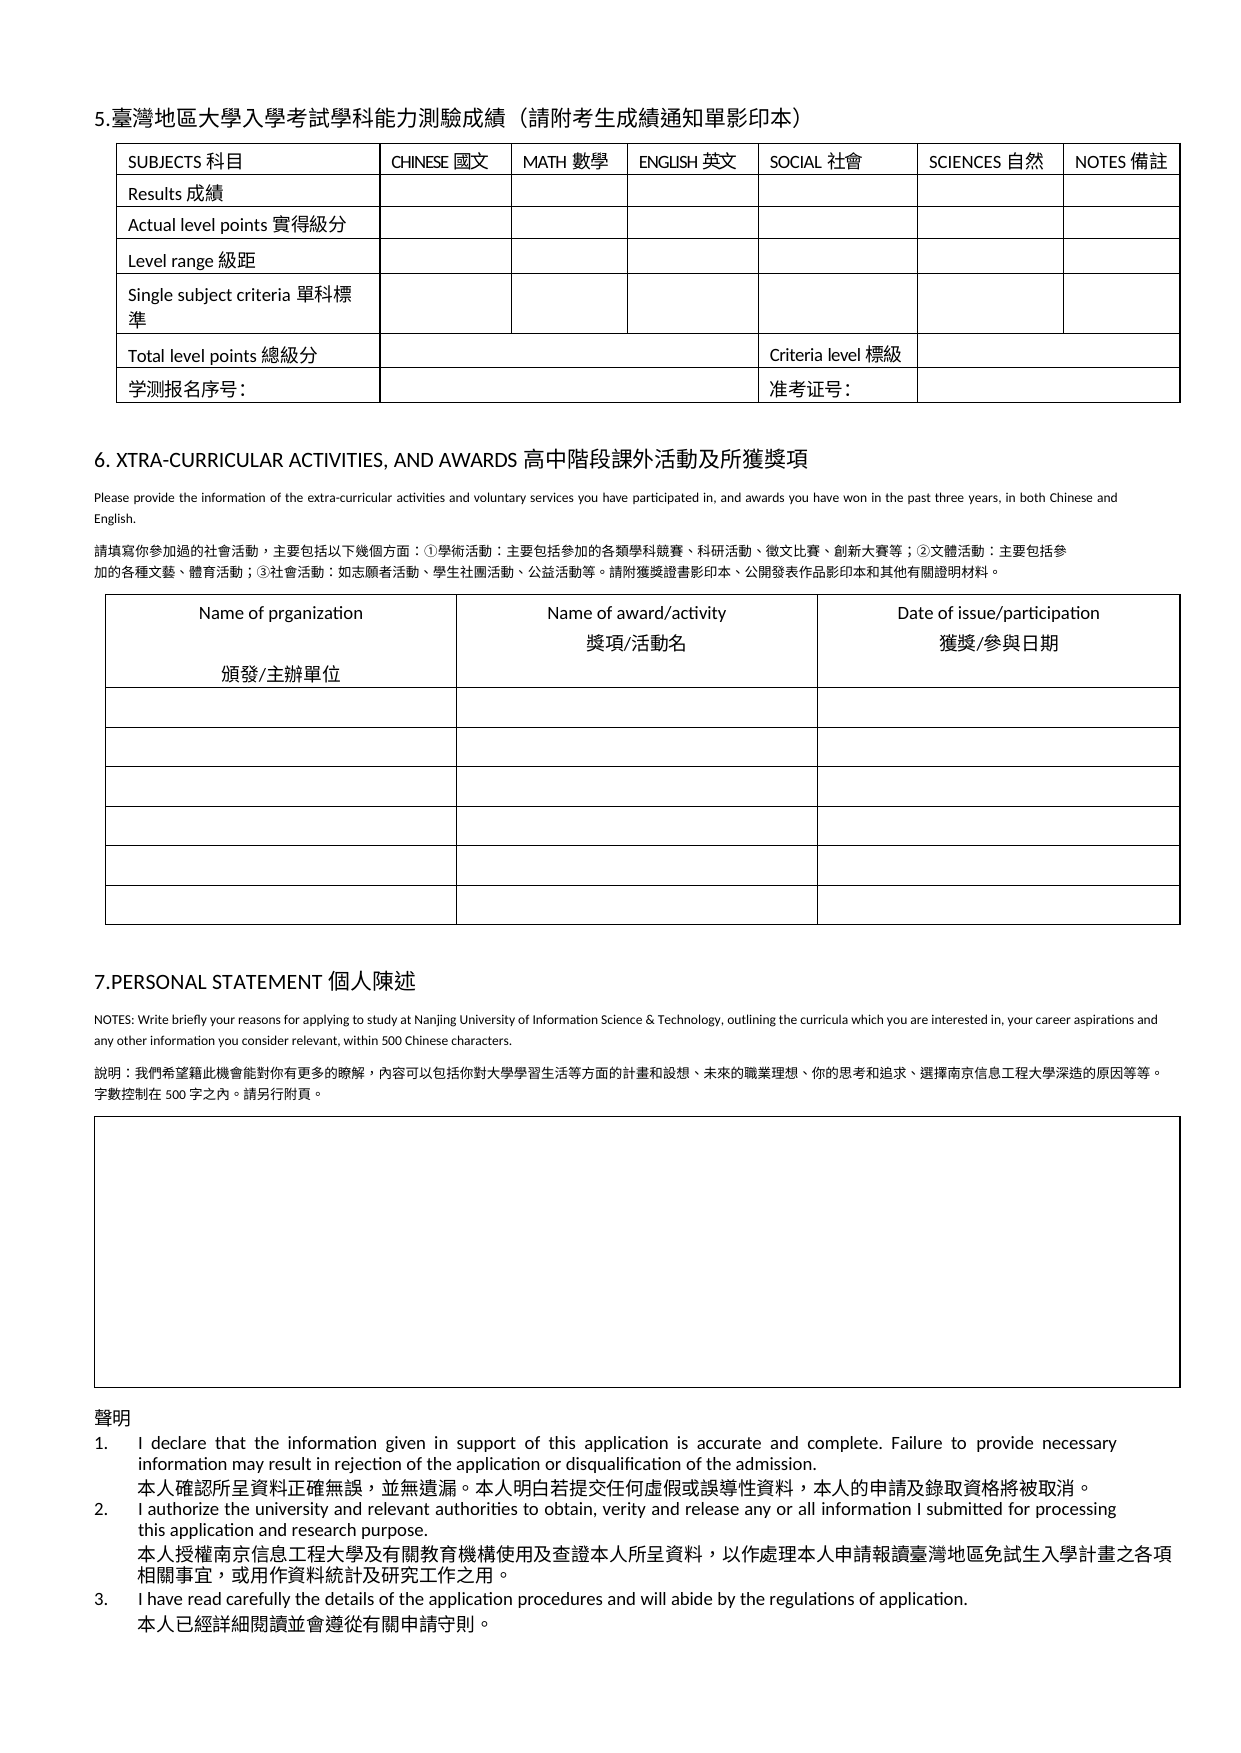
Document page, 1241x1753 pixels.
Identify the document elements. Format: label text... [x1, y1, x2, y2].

table_cell [628, 239, 758, 272]
table_cell [106, 688, 456, 727]
table_header SCIENCES 自然 [918, 144, 1063, 174]
text 7.PERSONAL STATEMENT 個人陳述 [94, 965, 1181, 995]
table_cell [512, 207, 627, 238]
text 本人已經詳細閱讀並會遵從有關申請守則。 [138, 1610, 1181, 1637]
table_cell [457, 807, 817, 845]
text 6. XTRA-CURRICULAR ACTIVITIES, AND AWARDS 高中階段課外活動及所獲獎項 [94, 443, 1181, 473]
table_cell [106, 886, 456, 924]
text 3. I have read carefully the details of the application procedures and will abide by the regulations of application. [94, 1586, 1181, 1610]
table_cell [512, 274, 627, 333]
table_cell [106, 807, 456, 845]
table_cell [628, 175, 758, 206]
table_header ENGLISH英文 [628, 144, 758, 174]
table_header NOTES 備註 [1064, 144, 1179, 174]
text Please provide the information of the extra-curricular activities and voluntary services you have participated in, and awards you have won in the past three years, in both Chinese and English. [94, 486, 1181, 527]
table_cell [512, 239, 627, 272]
text 2. I authorize the university and relevant authorities to obtain, verity and release any or all information I submitted for processing this application and research purpose. [94, 1499, 1181, 1541]
table_header Name of award/activity 獎項/活動名 [457, 595, 817, 687]
table_cell [512, 175, 627, 206]
table_cell [381, 274, 511, 333]
table_cell [457, 688, 817, 727]
table_cell Level range 級距 [117, 239, 379, 272]
text 5.臺灣地區大學入學考試學科能力測驗成績（請附考生成績通知單影印本） [94, 109, 1181, 130]
table_cell [628, 207, 758, 238]
table_cell [457, 767, 817, 806]
text 說明：我們希望籍此機會能對你有更多的瞭解，內容可以包括你對大學學習生活等方面的計畫和設想、未來的職業理想、你的思考和追求、選擇南京信息工程大學深造的原因等等。 字數控制在 500 字之內。請另行附頁。 [94, 1062, 1181, 1103]
table_cell [759, 175, 917, 206]
table_header SOCIAL 社會 [759, 144, 917, 174]
table_cell [1064, 239, 1179, 272]
text NOTES: Write briefly your reasons for applying to study at Nanjing University of Information Science & Technology, outlining the curricula which you are interested in, your career aspirations and any other information you consider relevant, within 500 Chinese characters. [94, 1008, 1181, 1049]
table_cell [918, 368, 1179, 402]
table_cell [918, 175, 1063, 206]
table_header Name of prganization 頒發/主辦單位 [106, 595, 456, 687]
table_cell [106, 846, 456, 884]
table_cell [381, 368, 758, 402]
table_cell 准考证号： [759, 368, 917, 402]
table_header CHINESE 國文 [381, 144, 511, 174]
table_cell [759, 239, 917, 272]
table_cell [457, 728, 817, 766]
table_header MATH 數學 [512, 144, 627, 174]
table_cell [381, 207, 511, 238]
table_cell Actual level points 實得級分 [117, 207, 379, 238]
text 本人授權南京信息工程大學及有關教育機構使用及查證本人所呈資料，以作處理本人申請報讀臺灣地區免試生入學計畫之各項相關事宜，或用作資料統計及研究工作之用。 [138, 1545, 1181, 1586]
table_cell [106, 728, 456, 766]
table_cell [457, 846, 817, 884]
table_cell [918, 334, 1179, 367]
table_header [95, 1117, 1179, 1387]
table_cell Criteria level 標級 [759, 334, 917, 367]
table_cell [918, 239, 1063, 272]
table_cell [1064, 175, 1179, 206]
table_cell [457, 886, 817, 924]
table_cell [381, 334, 758, 367]
table_cell [1064, 207, 1179, 238]
table_cell [818, 807, 1179, 845]
table_cell Results 成績 [117, 175, 379, 206]
table_cell [759, 274, 917, 333]
table_cell [106, 767, 456, 806]
table_cell Single subject criteria 單科標準 [117, 274, 379, 333]
table_cell [818, 886, 1179, 924]
table_cell [918, 274, 1063, 333]
text 本人確認所呈資料正確無誤，並無遺漏。本人明白若提交任何虛假或誤導性資料，本人的申請及錄取資格將被取消。 [94, 1478, 1181, 1499]
table_cell [628, 274, 758, 333]
table_header Date of issue/participation 獲獎/參與日期 [818, 595, 1179, 687]
table_cell [918, 207, 1063, 238]
table_cell [381, 239, 511, 272]
table_cell [818, 846, 1179, 884]
table_cell [759, 207, 917, 238]
table_cell [381, 175, 511, 206]
text 請填寫你參加過的社會活動，主要包括以下幾個方面：①學術活動：主要包括參加的各類學科競賽、科研活動、徵文比賽、創新大賽等；②文體活動：主要包括參 加的各種文藝、體育活動；③社會活動：如志願者活動、學生社團活動、公益活動等。請附獲獎證書影印本、公開發表作品影印本和其他有關證明材料。 [94, 540, 1181, 581]
table_cell [1064, 274, 1179, 333]
text 聲明 [94, 1404, 1181, 1431]
text 1. I declare that the information given in support of this application is accurate and complete. Failure to provide necessary information may result in rejection of the application or disqualification of the admission. [94, 1433, 1181, 1474]
table_cell [818, 688, 1179, 727]
table_cell 学测报名序号： [117, 368, 379, 402]
table_cell [818, 767, 1179, 806]
table_header SUBJECTS 科目 [117, 144, 379, 174]
table_cell Total level points 總級分 [117, 334, 379, 367]
table_cell [818, 728, 1179, 766]
